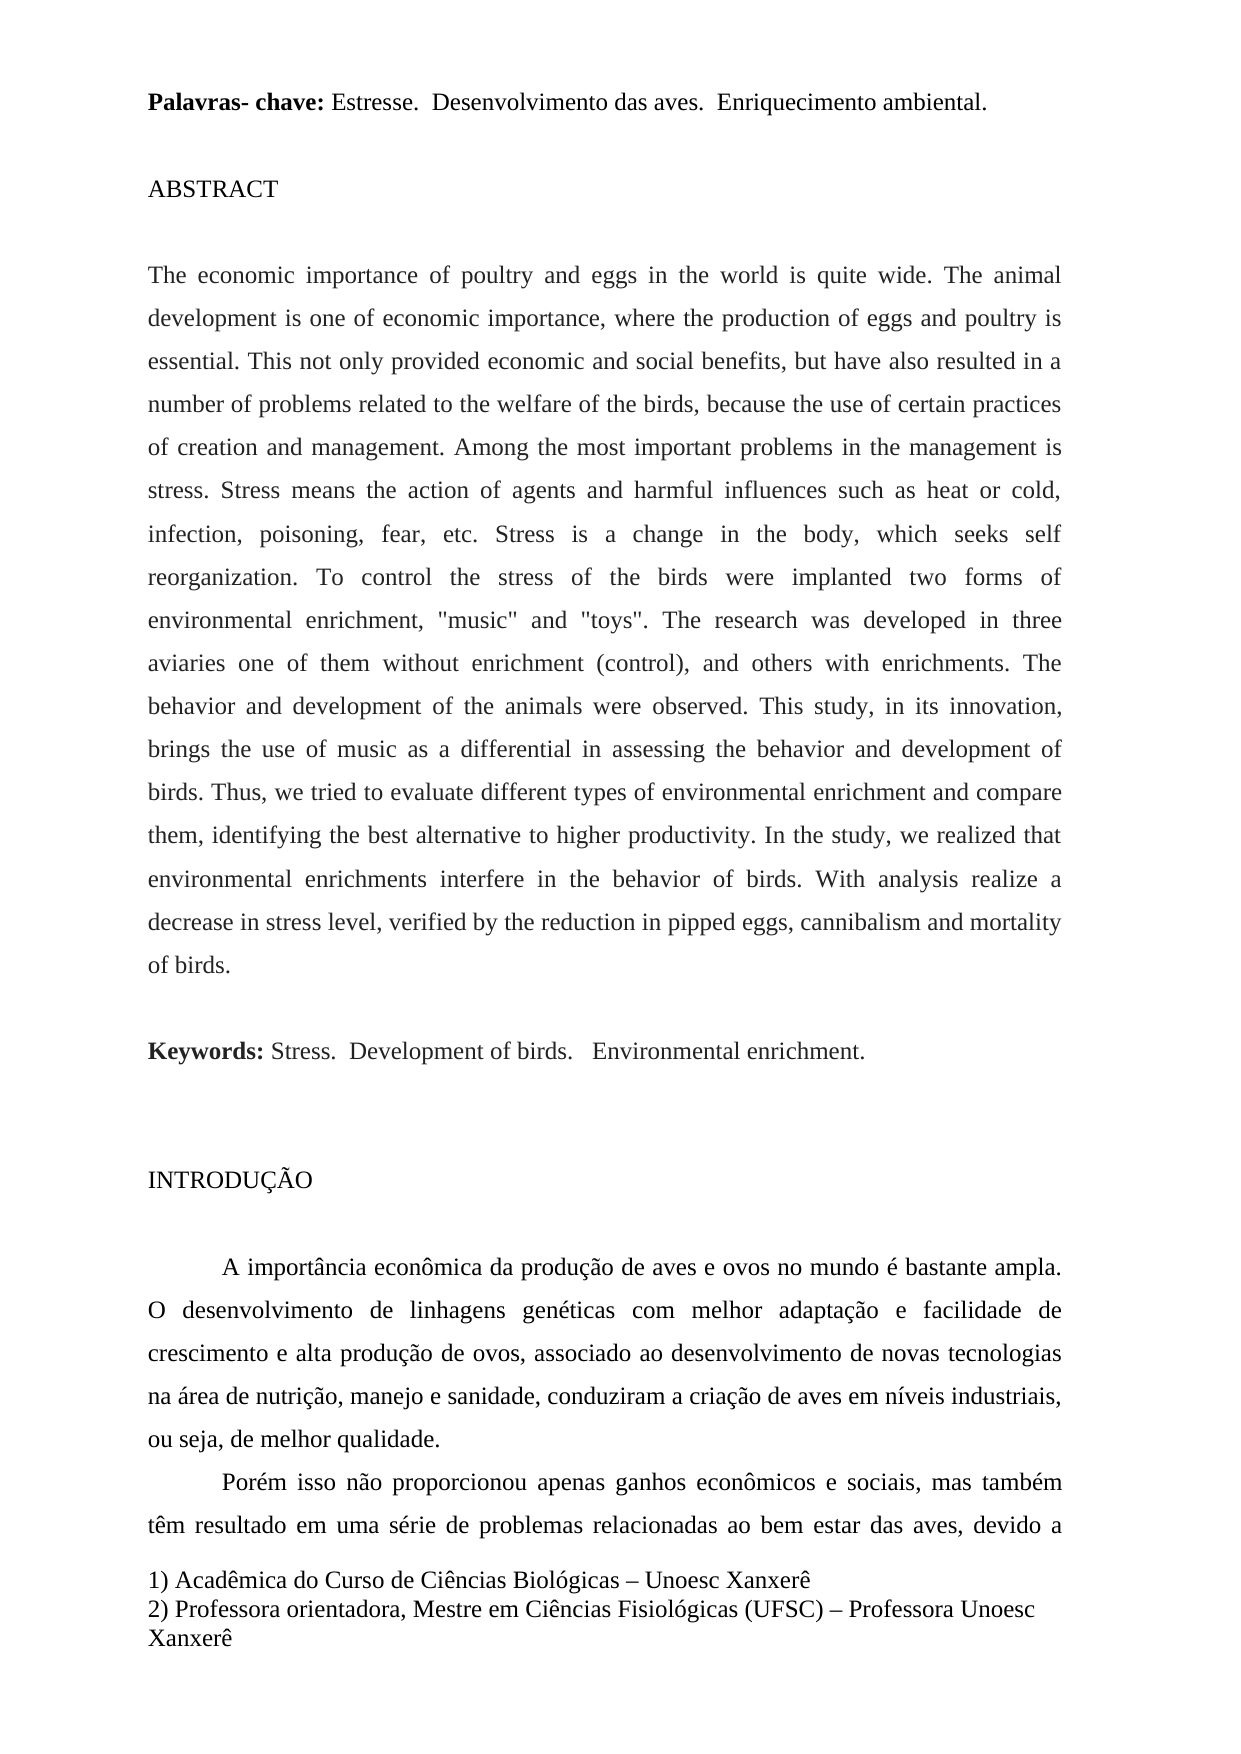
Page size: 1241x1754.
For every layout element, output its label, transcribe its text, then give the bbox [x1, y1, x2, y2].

text The economic importance of poultry and eggs in the world is quite wide. The animal development is one of economic importance, where the production of eggs and poultry is essential. This not only provided economic and social benefits, but have also resulted in a number of problems related to the welfare of the birds, because the use of certain practices of creation and management. Among the most important problems in the management is stress. Stress means the action of agents and harmful influences such as heat or cold, infection, poisoning, fear, etc. Stress is a change in the body, which seeks self reorganization. To control the stress of the birds were implanted two forms of environmental enrichment, "music" and "toys". The research was developed in three aviaries one of them without enrichment (control), and others with enrichments. The behavior and development of the animals were observed. This study, in its innovation, brings the use of music as a differential in assessing the behavior and development of birds. Thus, we tried to evaluate different types of environmental enrichment and compare them, identifying the best alternative to higher productivity. In the study, we realized that environmental enrichments interfere in the behavior of birds. With analysis realize a decrease in stress level, verified by the reduction in pipped eggs, cannibalism and mortality of birds. [148, 260, 1063, 979]
text INTRODUÇÃO [148, 1166, 1063, 1194]
text Keywords: Stress. Development of birds. Environmental enrichment. [148, 1036, 1063, 1065]
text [148, 1467, 1063, 1539]
text Palavras- chave: Estresse. Desenvolvimento das aves. Enriquecimento ambiental. [148, 87, 1063, 116]
text ABSTRACT [148, 174, 1063, 202]
text A importância econômica da produção de aves e ovos no mundo é bastante ampla. O desenvolvimento de linhagens genéticas com melhor adaptação e facilidade de crescimento e alta produção de ovos, associado ao desenvolvimento de novas tecnologias na área de nutrição, manejo e sanidade, conduziram a criação de aves em níveis industriais, ou seja, de melhor qualidade. [148, 1252, 1063, 1453]
